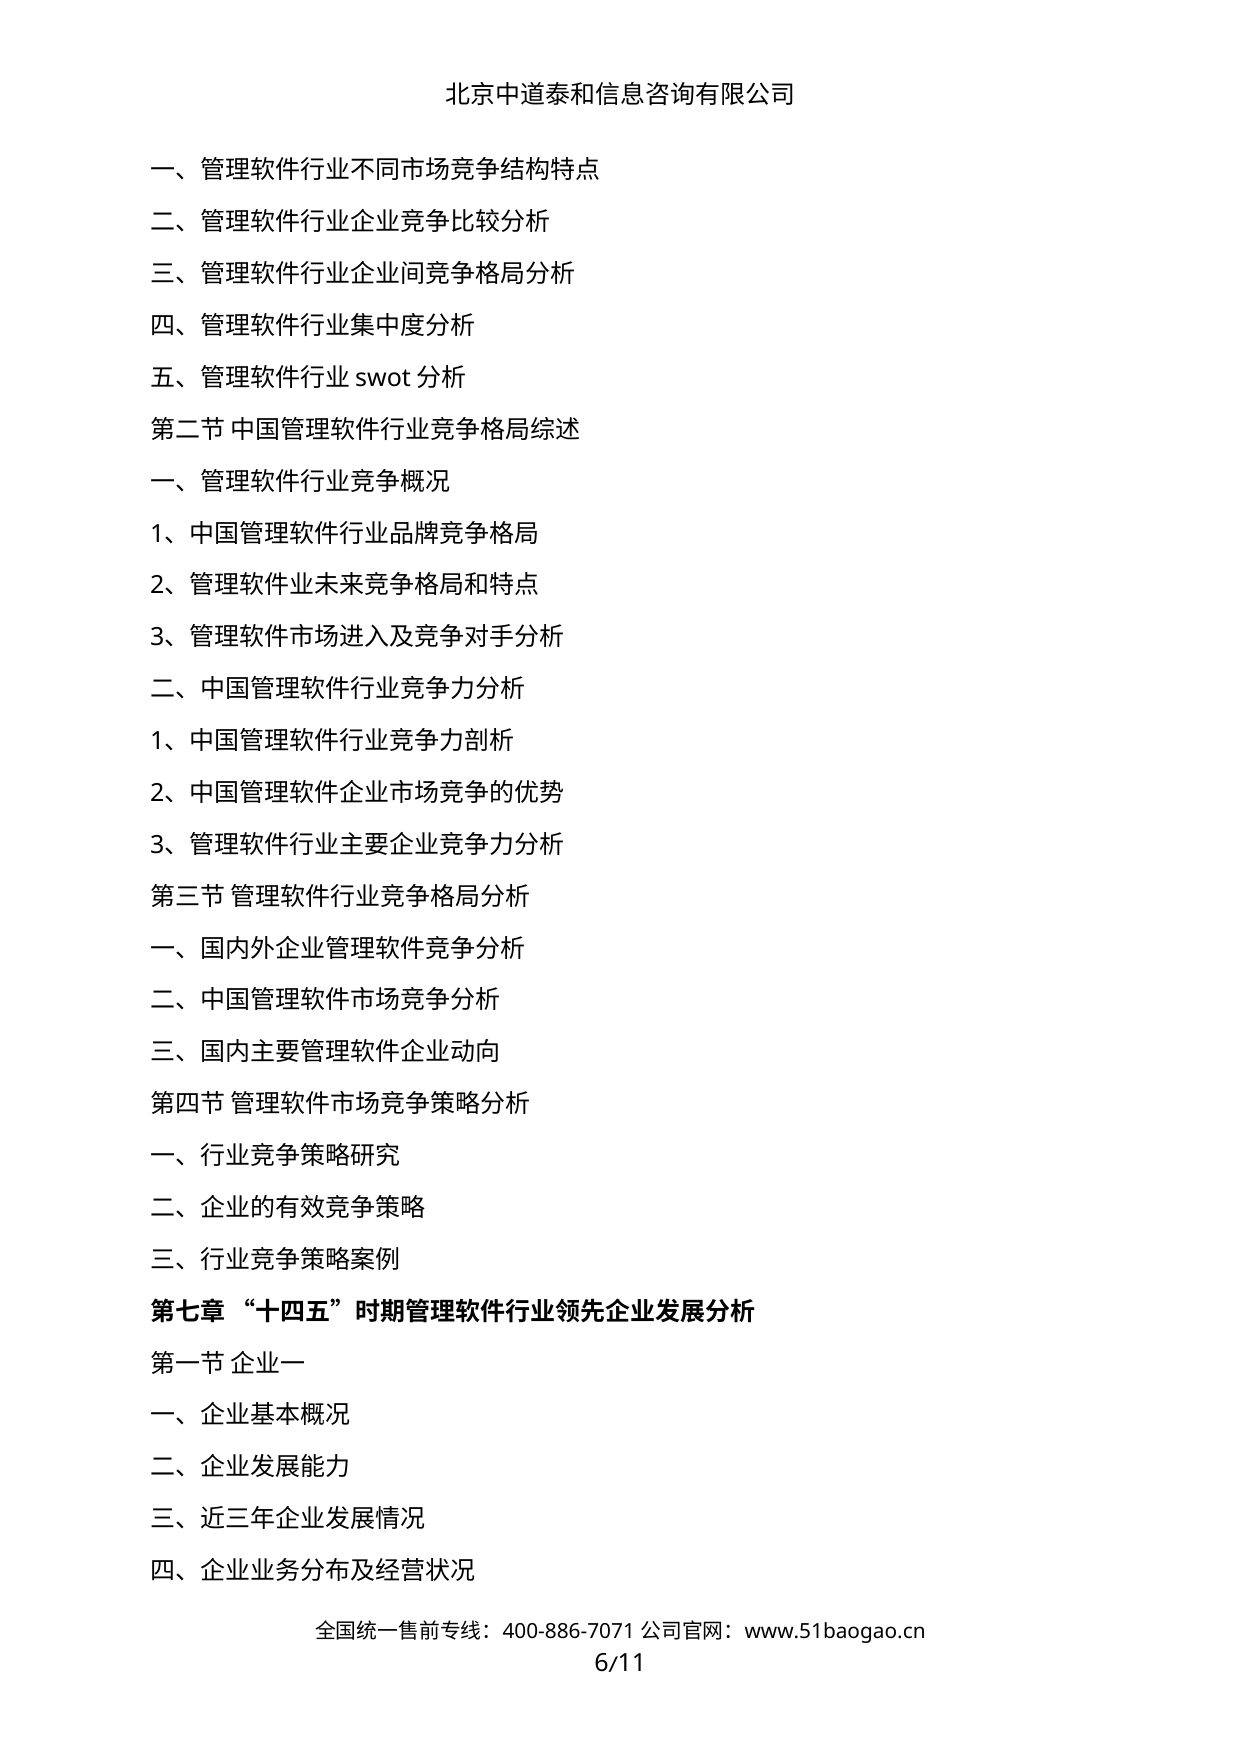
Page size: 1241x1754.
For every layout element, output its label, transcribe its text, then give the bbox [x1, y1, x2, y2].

text 一、管理软件行业不同市场竞争结构特点 [150, 150, 1090, 186]
text 三、近三年企业发展情况 [150, 1499, 1090, 1535]
text 一、管理软件行业竞争概况 [150, 461, 1090, 497]
text 二、企业的有效竞争策略 [150, 1187, 1090, 1224]
text 四、企业业务分布及经营状况 [150, 1551, 1090, 1587]
text 四、管理软件行业集中度分析 [150, 306, 1090, 342]
text 三、行业竞争策略案例 [150, 1239, 1090, 1276]
text 1、中国管理软件行业竞争力剖析 [150, 721, 1090, 757]
text 1、中国管理软件行业品牌竞争格局 [150, 513, 1090, 549]
text 2、管理软件业未来竞争格局和特点 [150, 565, 1090, 601]
text 第四节 管理软件市场竞争策略分析 [150, 1084, 1090, 1120]
text 一、行业竞争策略研究 [150, 1136, 1090, 1172]
text 第七章 “十四五”时期管理软件行业领先企业发展分析 [150, 1291, 1090, 1327]
text 3、管理软件行业主要企业竞争力分析 [150, 824, 1090, 861]
text 一、国内外企业管理软件竞争分析 [150, 928, 1090, 964]
text 二、中国管理软件行业竞争力分析 [150, 669, 1090, 705]
text 三、管理软件行业企业间竞争格局分析 [150, 254, 1090, 290]
text 第三节 管理软件行业竞争格局分析 [150, 876, 1090, 912]
text 一、企业基本概况 [150, 1395, 1090, 1431]
text 3、管理软件市场进入及竞争对手分析 [150, 617, 1090, 653]
text 2、中国管理软件企业市场竞争的优势 [150, 772, 1090, 809]
text 五、管理软件行业swot分析 [150, 357, 1090, 394]
text 三、国内主要管理软件企业动向 [150, 1032, 1090, 1068]
text 二、企业发展能力 [150, 1447, 1090, 1483]
text 第二节 中国管理软件行业竞争格局综述 [150, 409, 1090, 446]
text 二、中国管理软件市场竞争分析 [150, 980, 1090, 1016]
text 第一节 企业一 [150, 1343, 1090, 1379]
text 二、管理软件行业企业竞争比较分析 [150, 202, 1090, 238]
